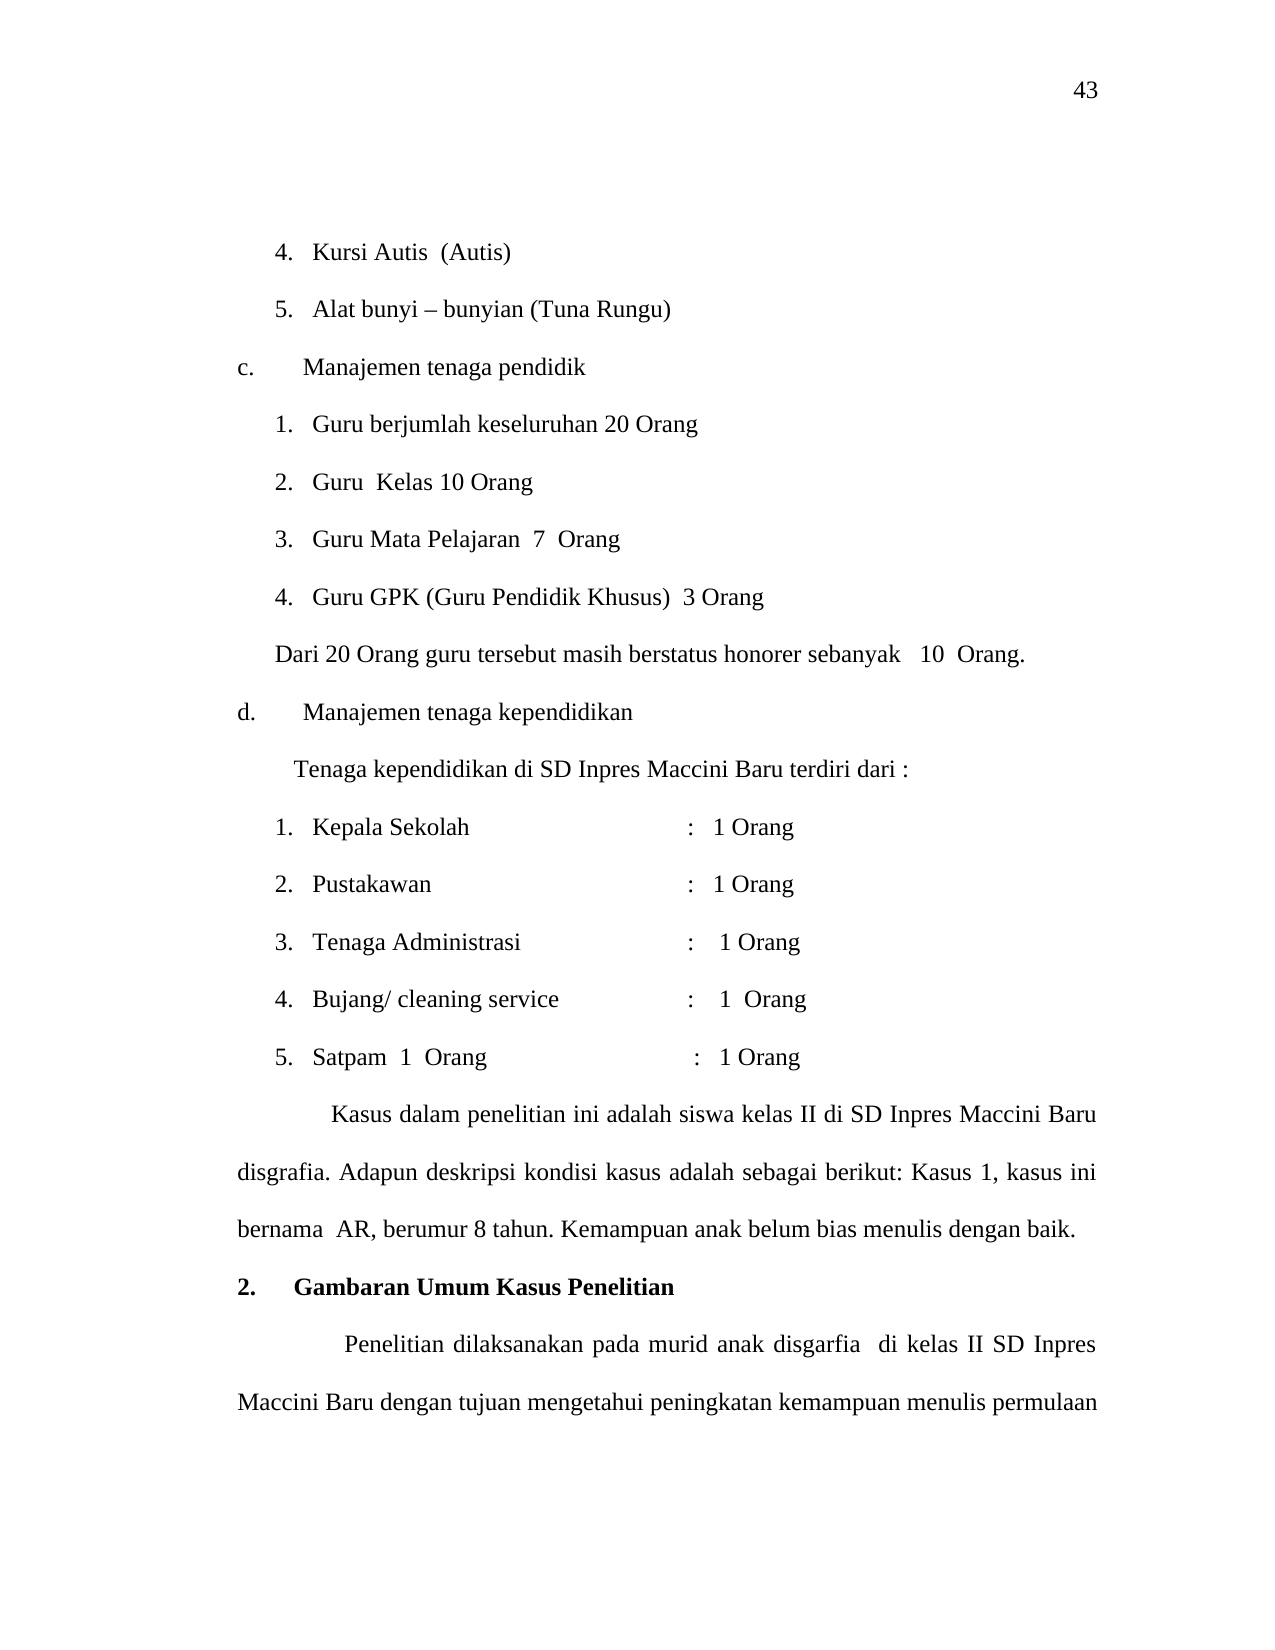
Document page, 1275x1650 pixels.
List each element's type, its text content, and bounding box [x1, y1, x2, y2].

list Kepala Sekolah : 1 Orang [274, 812, 1098, 841]
list Guru berjumlah keseluruhan 20 Orang [274, 409, 1098, 438]
text Tenaga kependidikan di SD Inpres Maccini Baru terdiri dari : [237, 754, 1098, 783]
list Bujang/ cleaning service : 1 Orang [274, 984, 1098, 1013]
list Satpam 1 Orang : 1 Orang [274, 1042, 1098, 1071]
list Guru Mata Pelajaran 7 Orang [274, 524, 1098, 553]
text Kasus dalam penelitian ini adalah siswa kelas II di SD Inpres Maccini Baru disgrafia. Adapun deskripsi kondisi kasus adalah sebagai berikut: Kasus 1, kasus ini bernama AR, berumur 8 tahun. Kemampuan anak belum bias menulis dengan baik. [237, 1099, 1098, 1243]
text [237, 1329, 1098, 1416]
list Gambaran Umum Kasus Penelitian [237, 1272, 1098, 1301]
list Guru GPK (Guru Pendidik Khusus) 3 Orang [274, 582, 1098, 611]
list Pustakawan : 1 Orang [274, 869, 1098, 898]
list Kursi Autis (Autis) [274, 237, 1098, 266]
list Tenaga Administrasi : 1 Orang [274, 927, 1098, 956]
list Guru Kelas 10 Orang [274, 467, 1098, 496]
list Alat bunyi – bunyian (Tuna Rungu) [274, 294, 1098, 323]
list Manajemen tenaga kependidikan [237, 697, 1098, 726]
list Manajemen tenaga pendidik [237, 352, 1098, 381]
text Dari 20 Orang guru tersebut masih berstatus honorer sebanyak 10 Orang. [274, 639, 1098, 668]
